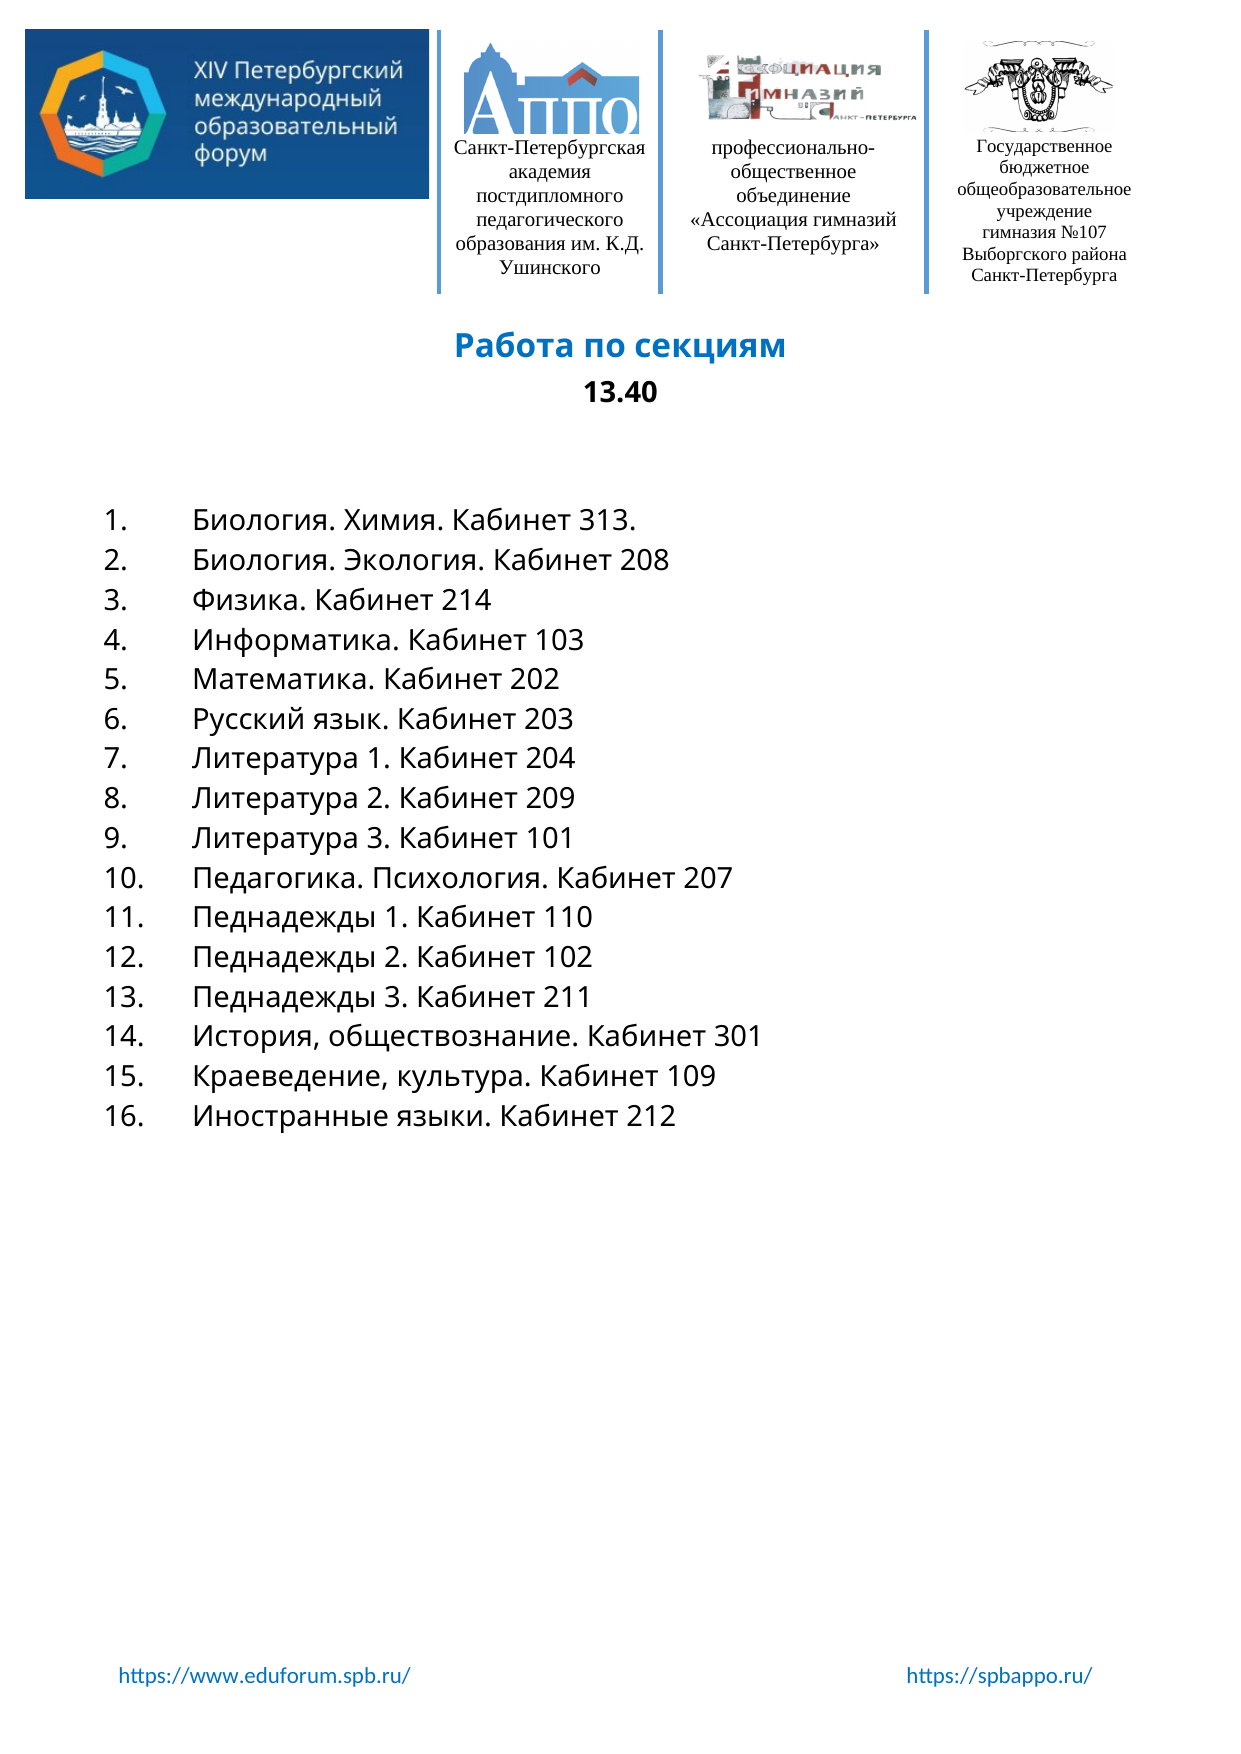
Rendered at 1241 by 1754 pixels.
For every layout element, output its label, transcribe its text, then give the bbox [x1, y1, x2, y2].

list 6. Русский язык. Кабинет 203 [103, 698, 1122, 738]
list 12. Педнадежды 2. Кабинет 102 [103, 936, 1122, 976]
list 11. Педнадежды 1. Кабинет 110 [103, 897, 1122, 936]
list 8. Литература 2. Кабинет 209 [103, 777, 1122, 817]
list 14. История, обществознание. Кабинет 301 [103, 1016, 1122, 1055]
list 2. Биология. Экология. Кабинет 208 [103, 539, 1122, 579]
list 16. Иностранные языки. Кабинет 212 [103, 1095, 1122, 1135]
picture [25, 29, 430, 199]
list 4. Информатика. Кабинет 103 [103, 619, 1122, 658]
list 10. Педагогика. Психология. Кабинет 207 [103, 857, 1122, 897]
list 1. Биология. Химия. Кабинет 313. [103, 500, 1122, 539]
list 3. Физика. Кабинет 214 [103, 579, 1122, 619]
text 13.40 [118, 371, 1122, 411]
list 15. Краеведение, культура. Кабинет 109 [103, 1055, 1122, 1095]
list 13. Педнадежды 3. Кабинет 211 [103, 976, 1122, 1016]
list 7. Литература 1. Кабинет 204 [103, 738, 1122, 777]
list 5. Математика. Кабинет 202 [103, 658, 1122, 698]
list 9. Литература 3. Кабинет 101 [103, 817, 1122, 857]
text Работа по секциям [118, 322, 1122, 368]
